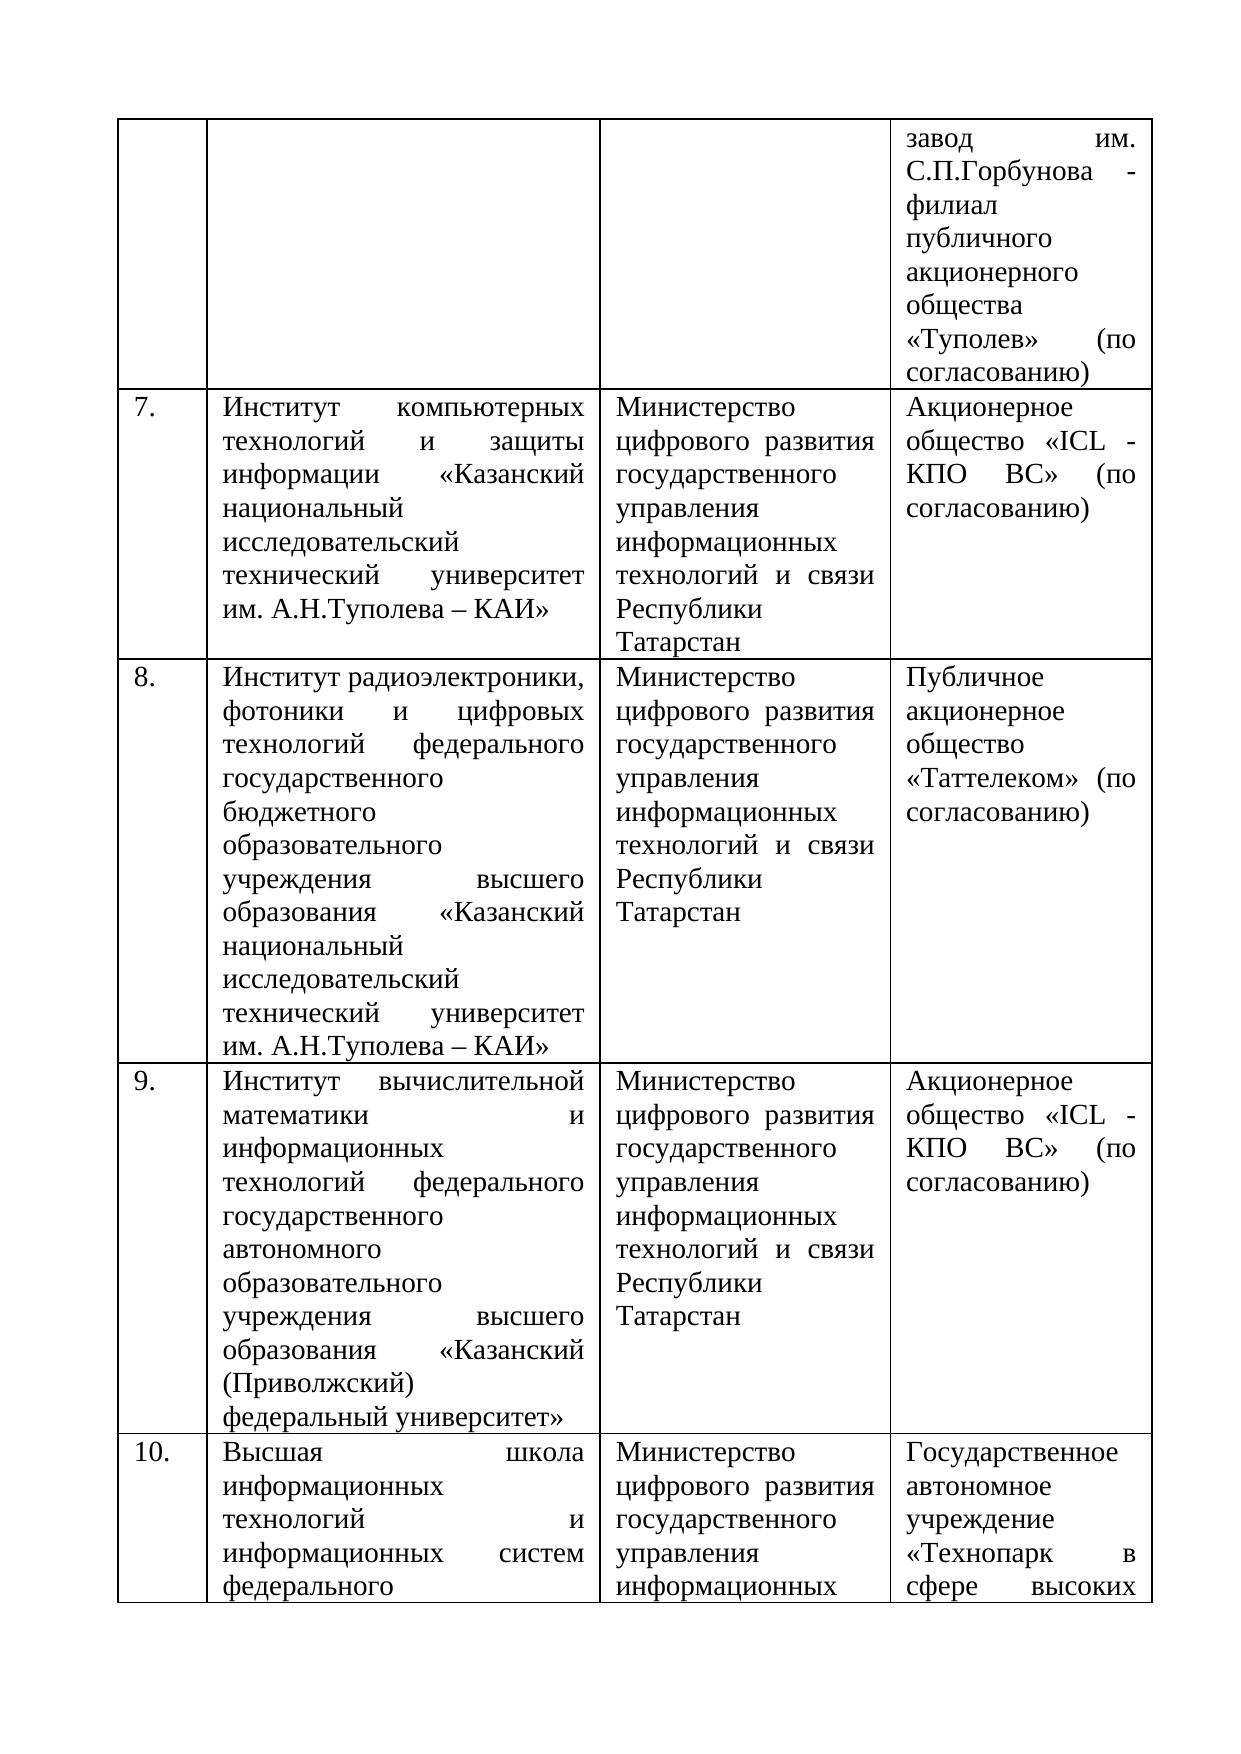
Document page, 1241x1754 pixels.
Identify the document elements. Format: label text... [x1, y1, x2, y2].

table_cell 6. [119, 120, 206, 388]
table_cell Акционерное общество «ICL - КПО ВС» (по согласованию) [891, 390, 1151, 658]
table_cell Министерство цифрового развития государственного управления информационных технологий и связи Республики Татарстан [601, 660, 890, 1062]
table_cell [208, 120, 599, 388]
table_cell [601, 120, 890, 388]
table_cell Министерство цифрового развития государственного управления информационных технологий и связи Республики Татарстан [601, 390, 890, 658]
table_cell 9. [119, 1064, 206, 1432]
table_cell Акционерное общество «ICL - КПО ВС» (по согласованию) [891, 1064, 1151, 1432]
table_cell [891, 120, 1151, 388]
table_cell Институт радиоэлектроники, фотоники и цифровых технологий федерального государственного бюджетного образовательного учреждения высшего образования «Казанский национальный исследовательский технический университет им. А.Н.Туполева – КАИ» [208, 660, 599, 1062]
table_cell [601, 1434, 890, 1602]
table_cell Институт компьютерных технологий и защиты информации «Казанский национальный исследовательский технический университет им. А.Н.Туполева – КАИ» [208, 390, 599, 658]
table_cell 10. [119, 1434, 206, 1602]
table_cell 7. [119, 390, 206, 658]
table_cell 8. [119, 660, 206, 1062]
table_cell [891, 1434, 1151, 1602]
table_cell Министерство цифрового развития государственного управления информационных технологий и связи Республики Татарстан [601, 1064, 890, 1432]
table_cell Публичное акционерное общество «Таттелеком» (по согласованию) [891, 660, 1151, 1062]
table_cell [208, 1434, 599, 1602]
table_cell Институт вычислительной математики и информационных технологий федерального государственного автономного образовательного учреждения высшего образования «Казанский (Приволжский) федеральный университет» [208, 1064, 599, 1432]
